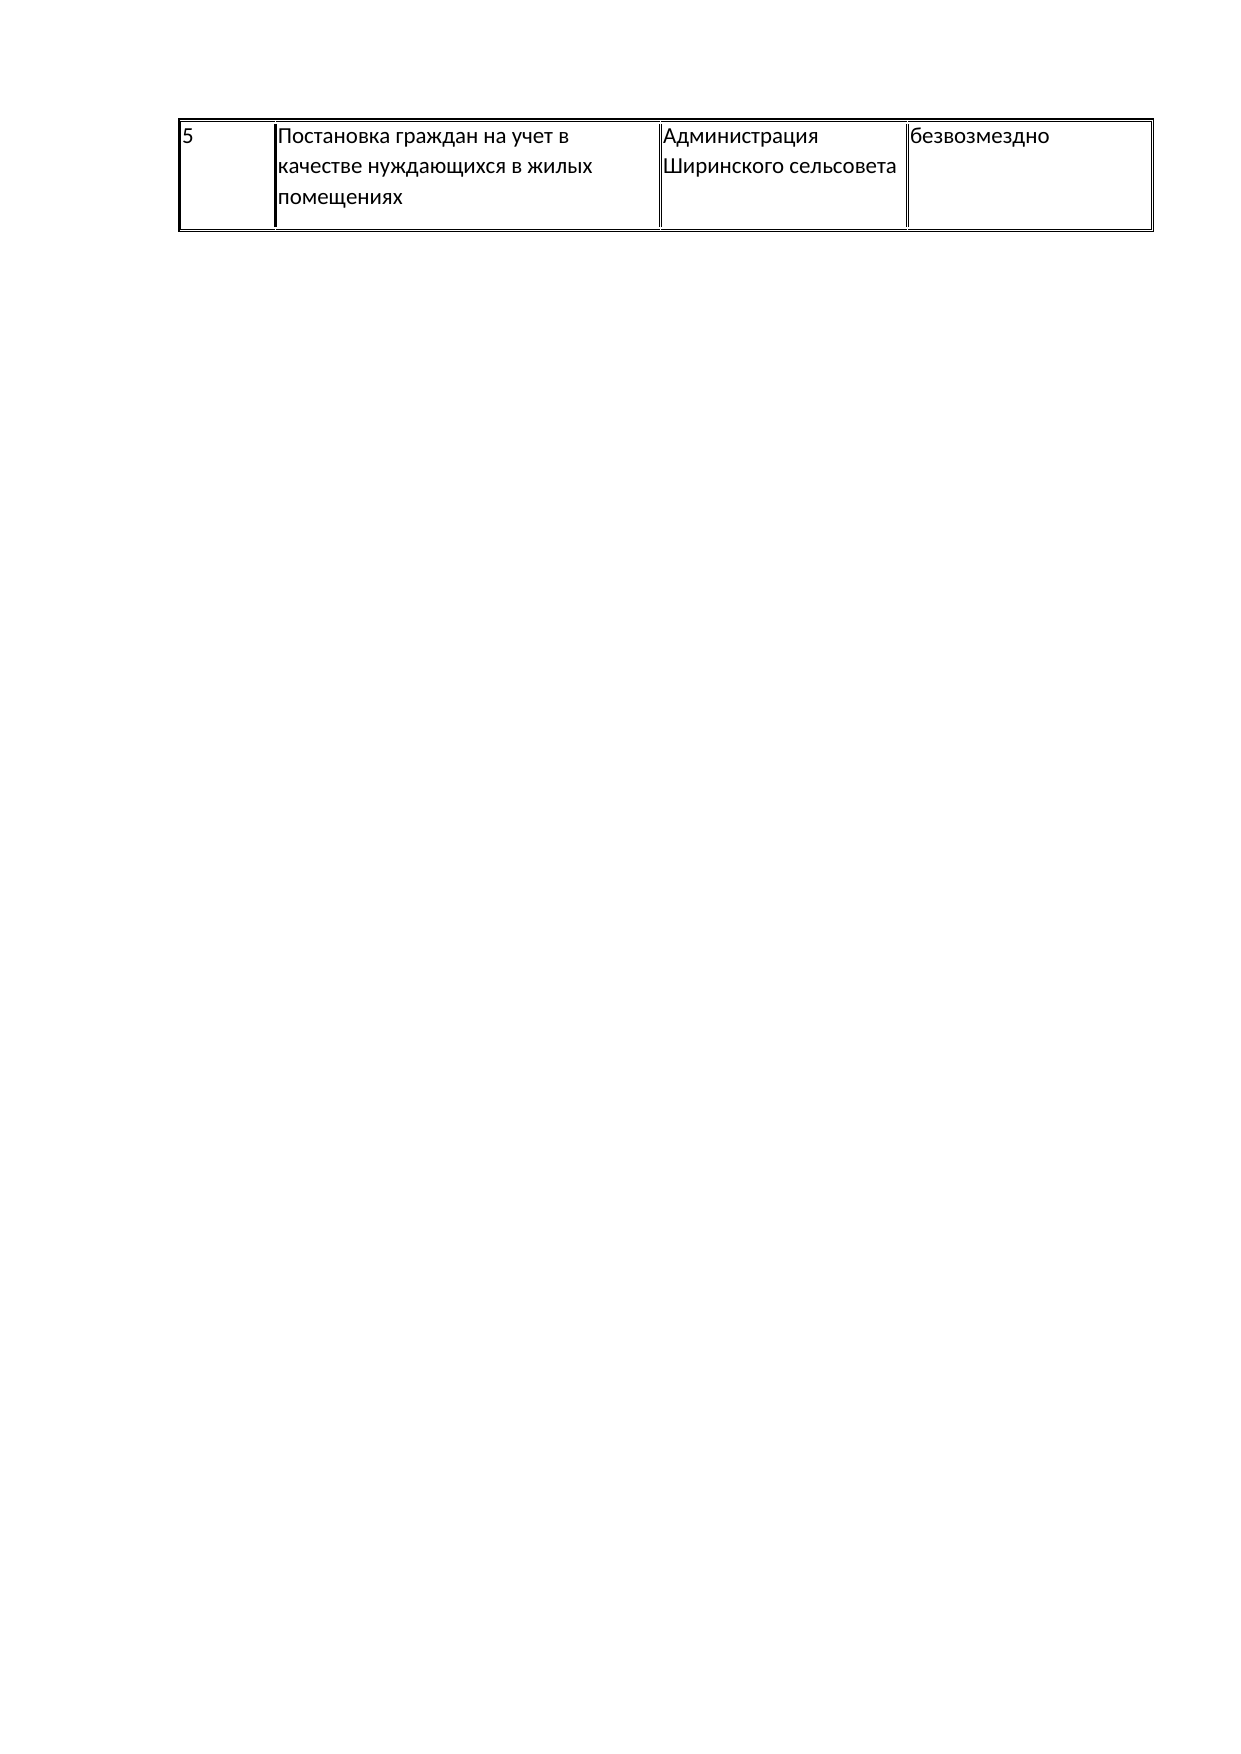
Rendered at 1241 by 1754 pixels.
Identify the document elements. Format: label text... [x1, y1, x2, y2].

table_cell 5 [181, 122, 275, 228]
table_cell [661, 122, 907, 228]
table_cell Постановка граждан на учет в качестве нуждающихся в жилых помещениях [275, 122, 661, 228]
table_cell безвозмездно [908, 122, 1151, 228]
